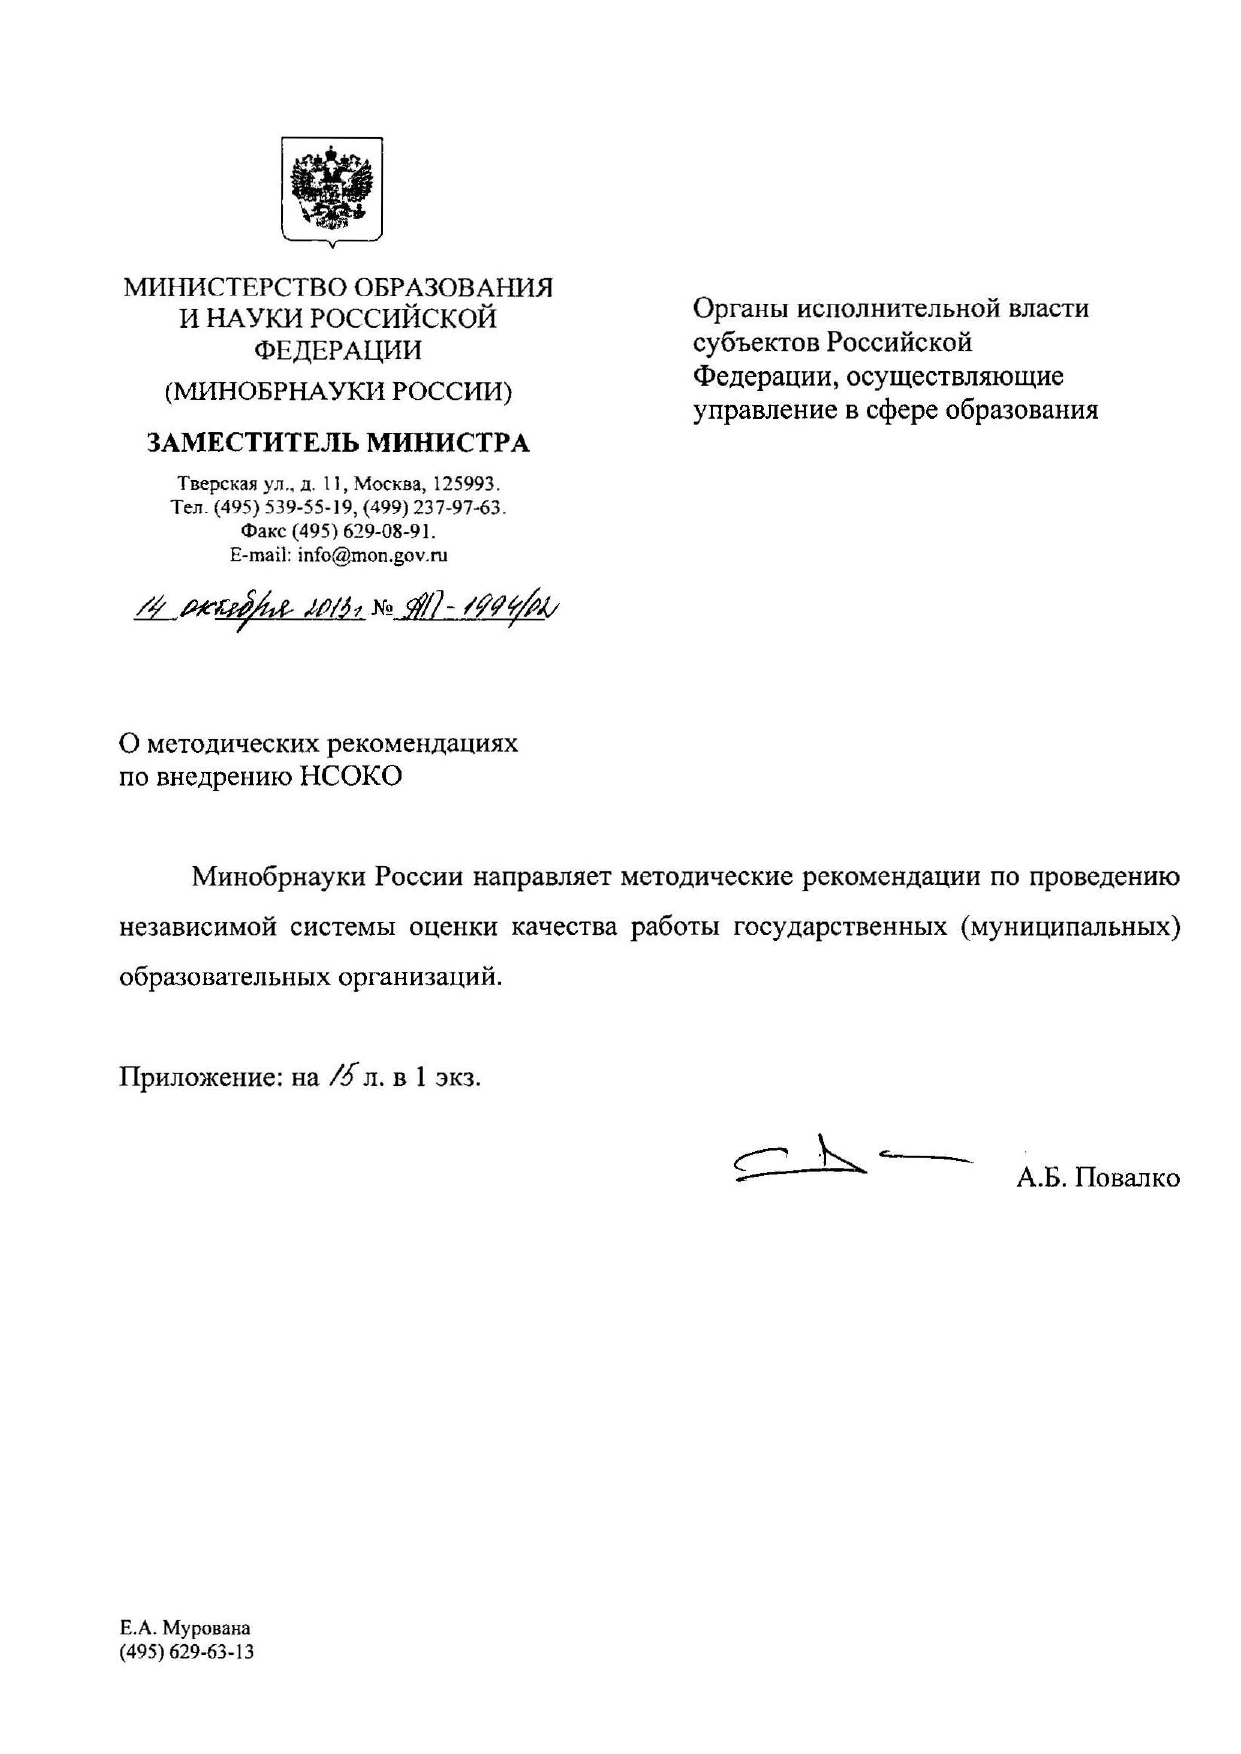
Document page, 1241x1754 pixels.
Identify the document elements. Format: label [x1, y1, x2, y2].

picture [25, 76, 1225, 1707]
